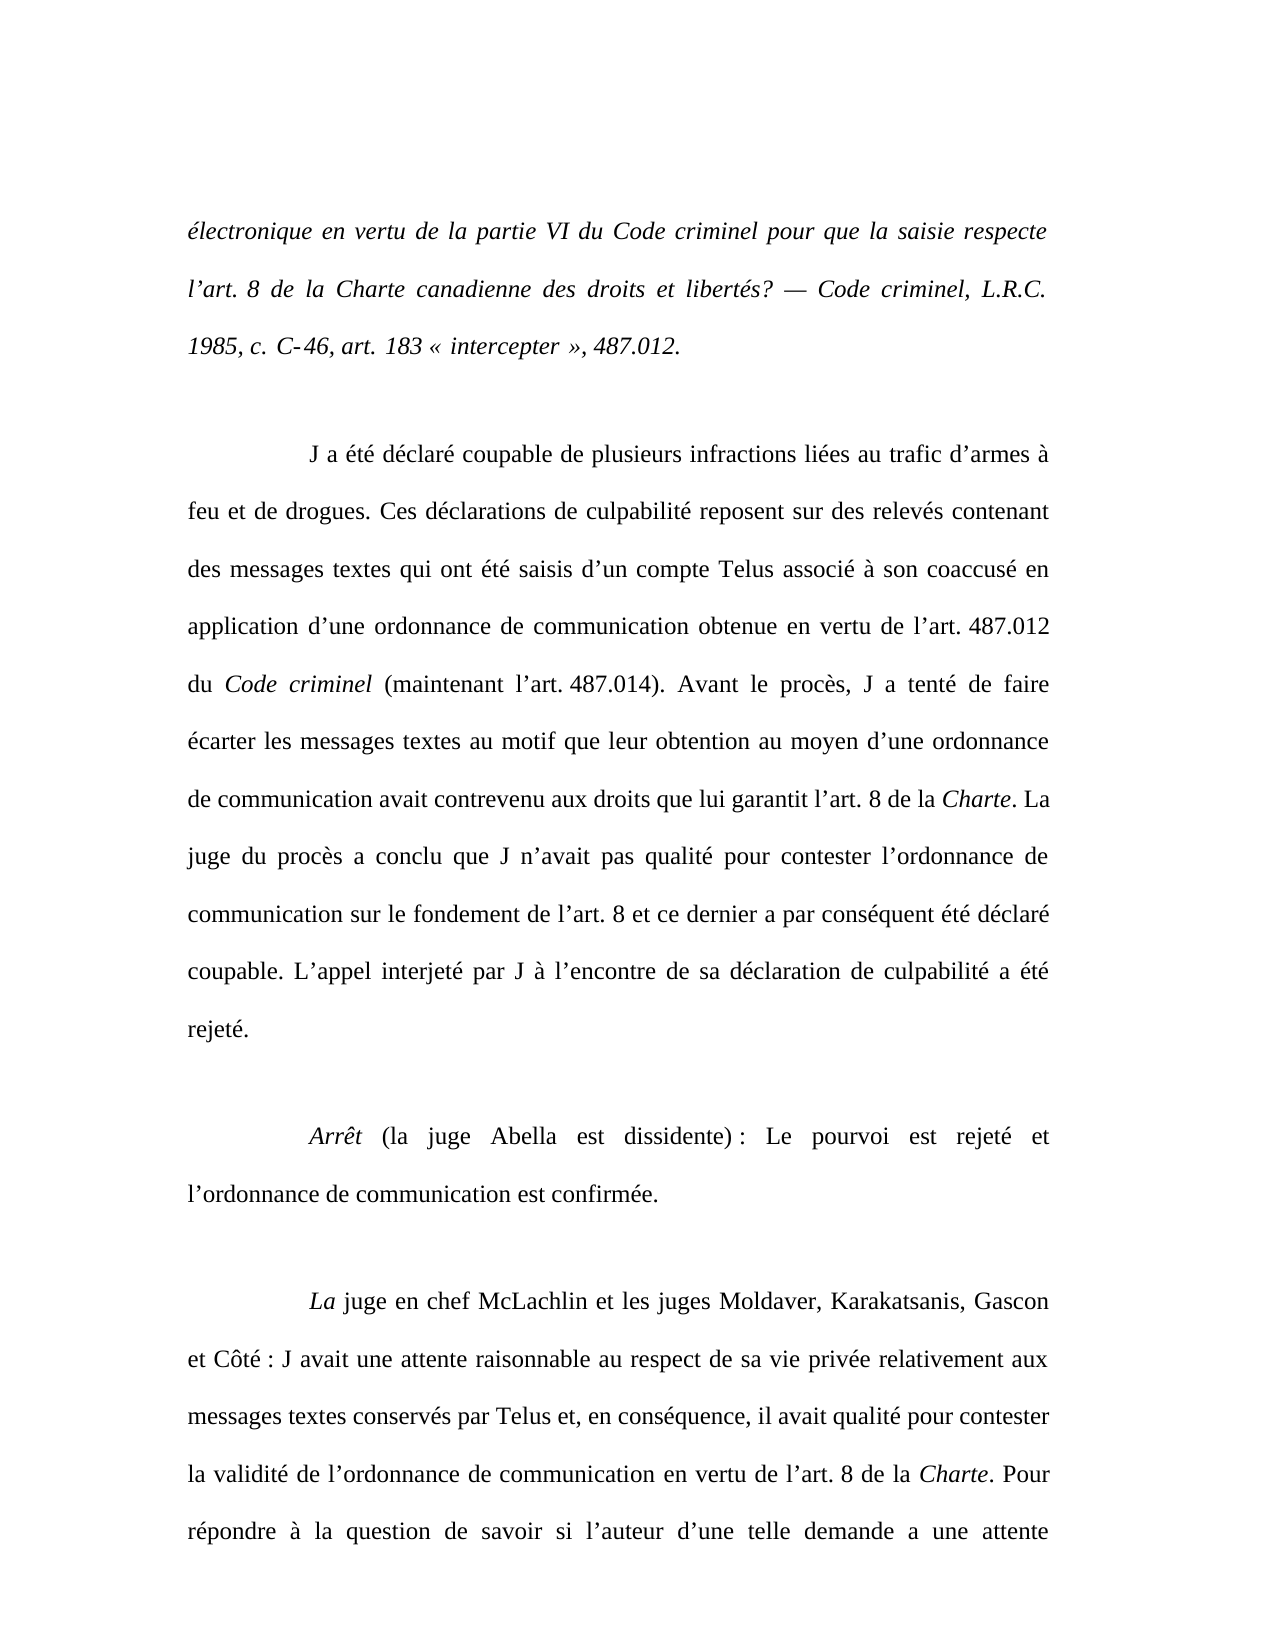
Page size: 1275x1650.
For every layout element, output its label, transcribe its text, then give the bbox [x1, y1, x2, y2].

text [187, 1286, 1050, 1545]
text J a été déclaré coupable de plusieurs infractions liées au trafic d’armes à feu et de drogues. Ces déclarations de culpabilité reposent sur des relevés contenant des messages textes qui ont été saisis d’un compte Telus associé à son coaccusé en application d’une ordonnance de communication obtenue en vertu de l’art. 487.012 du Code criminel (maintenant l’art. 487.014). Avant le procès, J a tenté de faire écarter les messages textes au motif que leur obtention au moyen d’une ordonnance de communication avait contrevenu aux droits que lui garantit l’art. 8 de la Charte. La juge du procès a conclu que J n’avait pas qualité pour contester l’ordonnance de communication sur le fondement de l’art. 8 et ce dernier a par conséquent été déclaré coupable. L’appel interjeté par J à l’encontre de sa déclaration de culpabilité a été rejeté. [187, 439, 1050, 1043]
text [187, 216, 1050, 360]
text Arrêt (la juge Abella est dissidente) : Le pourvoi est rejeté et l’ordonnance de communication est confirmée. [187, 1121, 1050, 1208]
